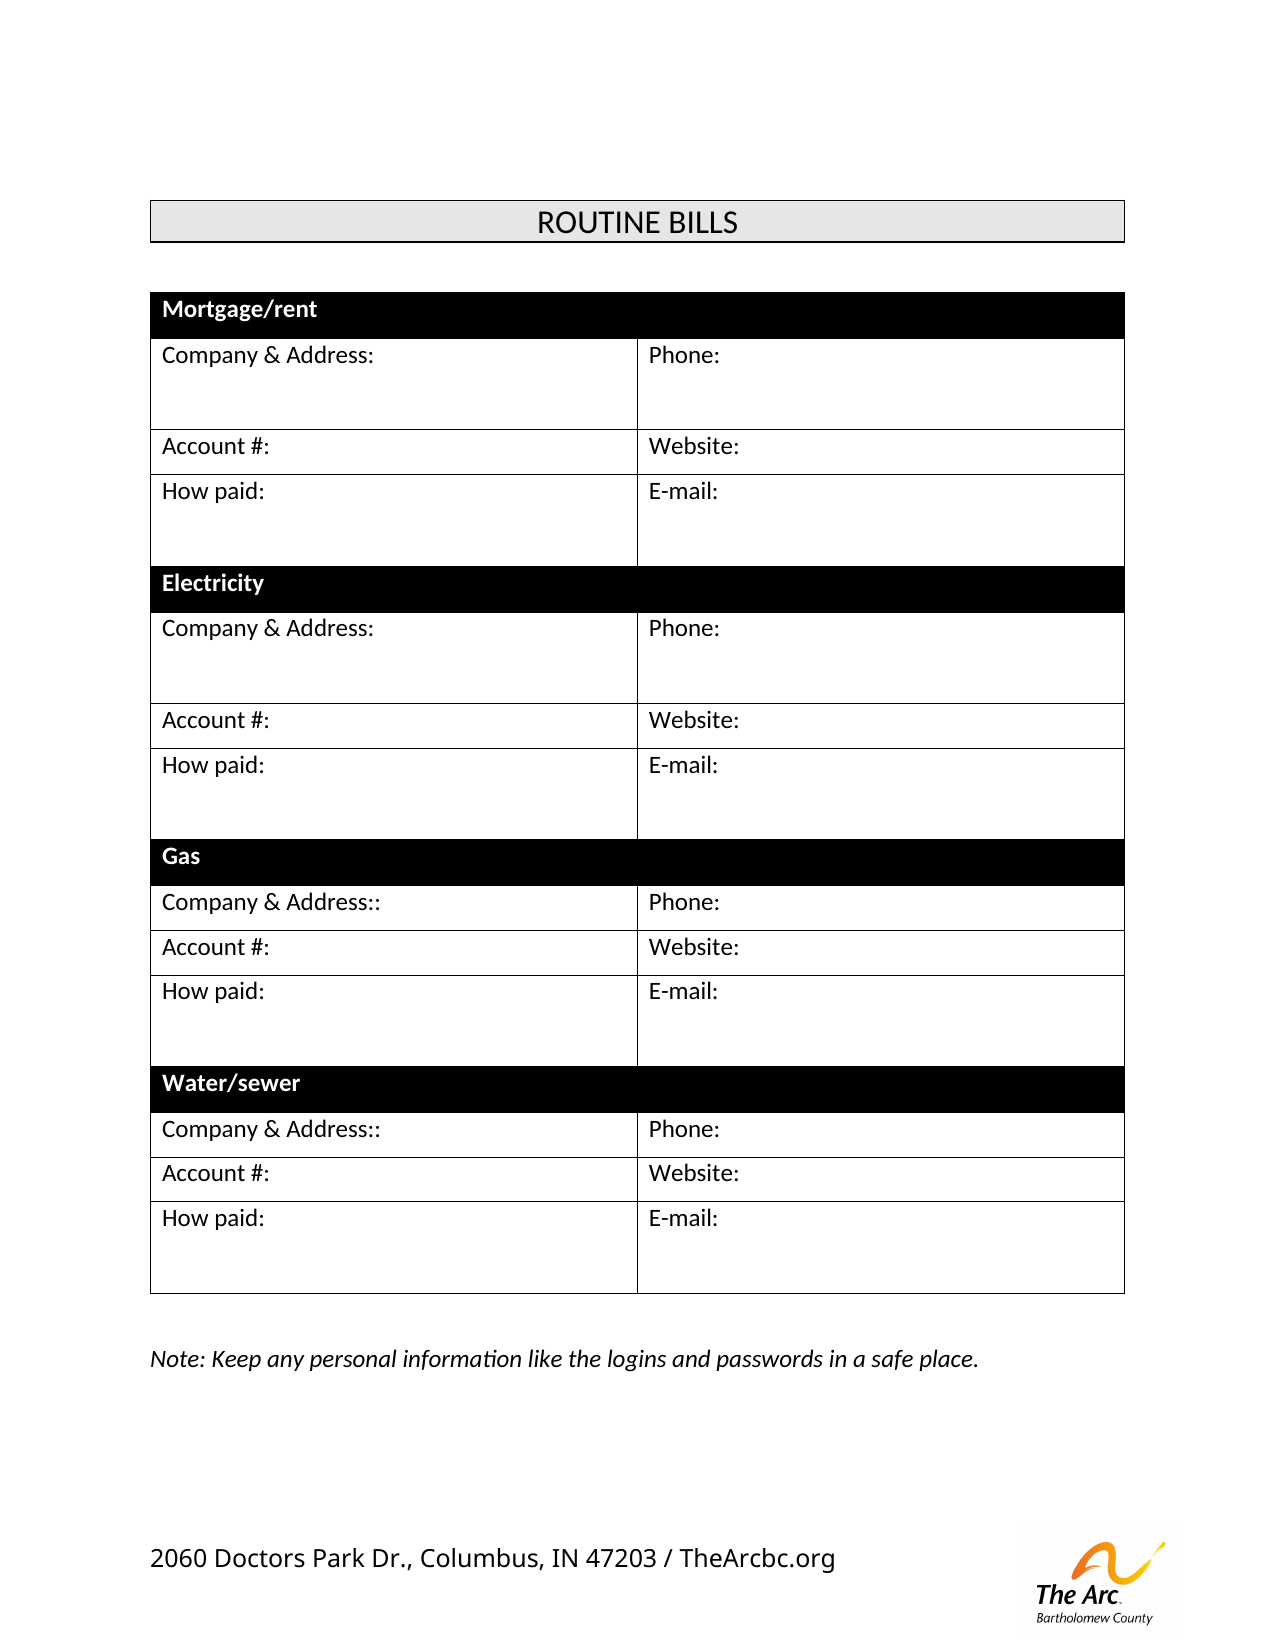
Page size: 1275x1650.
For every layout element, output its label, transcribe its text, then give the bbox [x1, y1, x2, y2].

table_cell Website: [638, 931, 1124, 974]
table_cell How paid: [151, 475, 637, 566]
table_cell E-mail: [638, 475, 1124, 566]
table_cell E-mail: [638, 976, 1124, 1066]
table_cell Electricity [151, 567, 637, 611]
table_header Mortgage/rent [151, 293, 637, 338]
table_cell How paid: [151, 976, 637, 1066]
table_cell How paid: [151, 1202, 637, 1293]
table_cell E-mail: [638, 749, 1124, 839]
table_cell Website: [638, 430, 1124, 474]
table_cell [638, 840, 1124, 885]
table_cell Company & Address: [151, 613, 637, 703]
text Note: Keep any personal information like the logins and passwords in a safe place. [150, 1343, 1125, 1374]
table_cell Company & Address: [151, 339, 637, 429]
table_cell [638, 567, 1124, 611]
table_cell Website: [638, 704, 1124, 748]
table_cell How paid: [151, 749, 637, 839]
table_cell E-mail: [638, 1202, 1124, 1293]
table_cell Water/sewer [151, 1067, 637, 1112]
table_cell Phone: [638, 1113, 1124, 1157]
table_cell Account #: [151, 430, 637, 474]
table_cell Company & Address:: [151, 886, 637, 930]
table_cell Website: [638, 1158, 1124, 1201]
table_cell Account #: [151, 704, 637, 748]
table_header [638, 293, 1124, 338]
table_cell Phone: [638, 613, 1124, 703]
table_cell Company & Address:: [151, 1113, 637, 1157]
picture [1018, 1523, 1182, 1639]
table_cell Gas [151, 840, 637, 885]
table_cell Phone: [638, 886, 1124, 930]
table_cell Phone: [638, 339, 1124, 429]
table_cell [638, 1067, 1124, 1112]
table_cell Account #: [151, 931, 637, 974]
table_cell Account #: [151, 1158, 637, 1201]
table_header ROUTINE BILLS [151, 201, 1124, 241]
